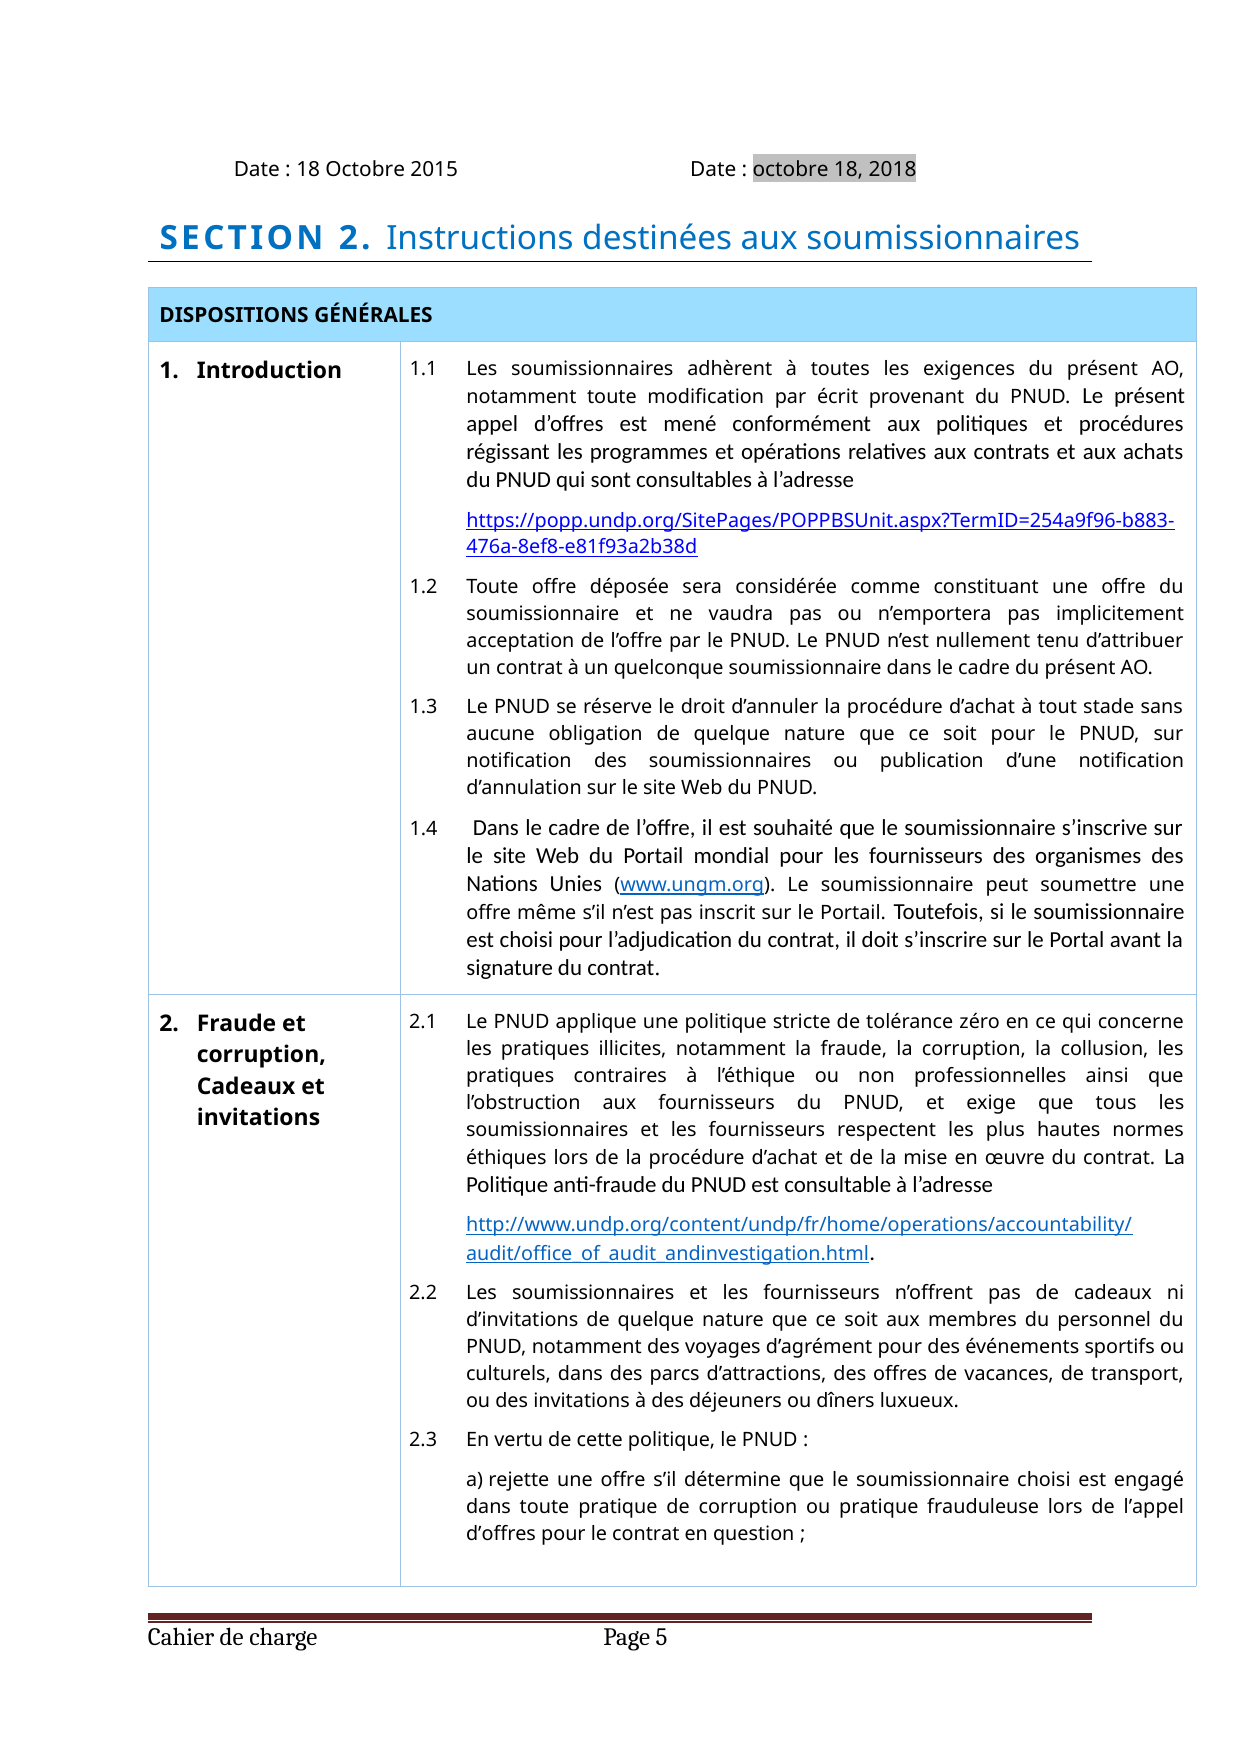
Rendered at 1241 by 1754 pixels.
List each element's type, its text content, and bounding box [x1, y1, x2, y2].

table_cell Introduction [149, 342, 400, 994]
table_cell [401, 995, 1196, 1586]
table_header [222, 148, 679, 189]
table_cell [149, 995, 400, 1586]
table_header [679, 148, 1119, 189]
table_header DISPOSITIONS GÉNÉRALES [149, 288, 1196, 341]
table_cell Les soumissionnaires adhèrent à toutes les exigences du présent AO, notamment toute modification par écrit provenant du PNUD. Le présent appel d’offres est mené conformément aux politiques et procédures régissant les programmes et opérations relatives aux contrats et aux achats du PNUD qui sont consultables à l’adresse https://popp.undp.org/SitePages/POPPBSUnit.aspx?TermID=254a9f96-b883-476a-8ef8-e81f93a2b38d Toute offre déposée sera considérée comme constituant une offre du soumissionnaire et ne vaudra pas ou n’emportera pas implicitement acceptation de l’offre par le PNUD. Le PNUD n’est nullement tenu d’attribuer un contrat à un quelconque soumissionnaire dans le cadre du présent AO. Le PNUD se réserve le droit d’annuler la procédure d’achat à tout stade sans aucune obligation de quelque nature que ce soit pour le PNUD, sur notification des soumissionnaires ou publication d’une notification d’annulation sur le site Web du PNUD. Dans le cadre de l’offre, il est souhaité que le soumissionnaire s’inscrive sur le site Web du Portail mondial pour les fournisseurs des organismes des Nations Unies (www.ungm.org). Le soumissionnaire peut soumettre une offre même s’il n’est pas inscrit sur le Portail. Toutefois, si le soumissionnaire est choisi pour l’adjudication du contrat, il doit s’inscrire sur le Portal avant la signature du contrat. [401, 342, 1196, 994]
subtitle Section 2. Instructions destinées aux soumissionnaires [148, 214, 1092, 261]
